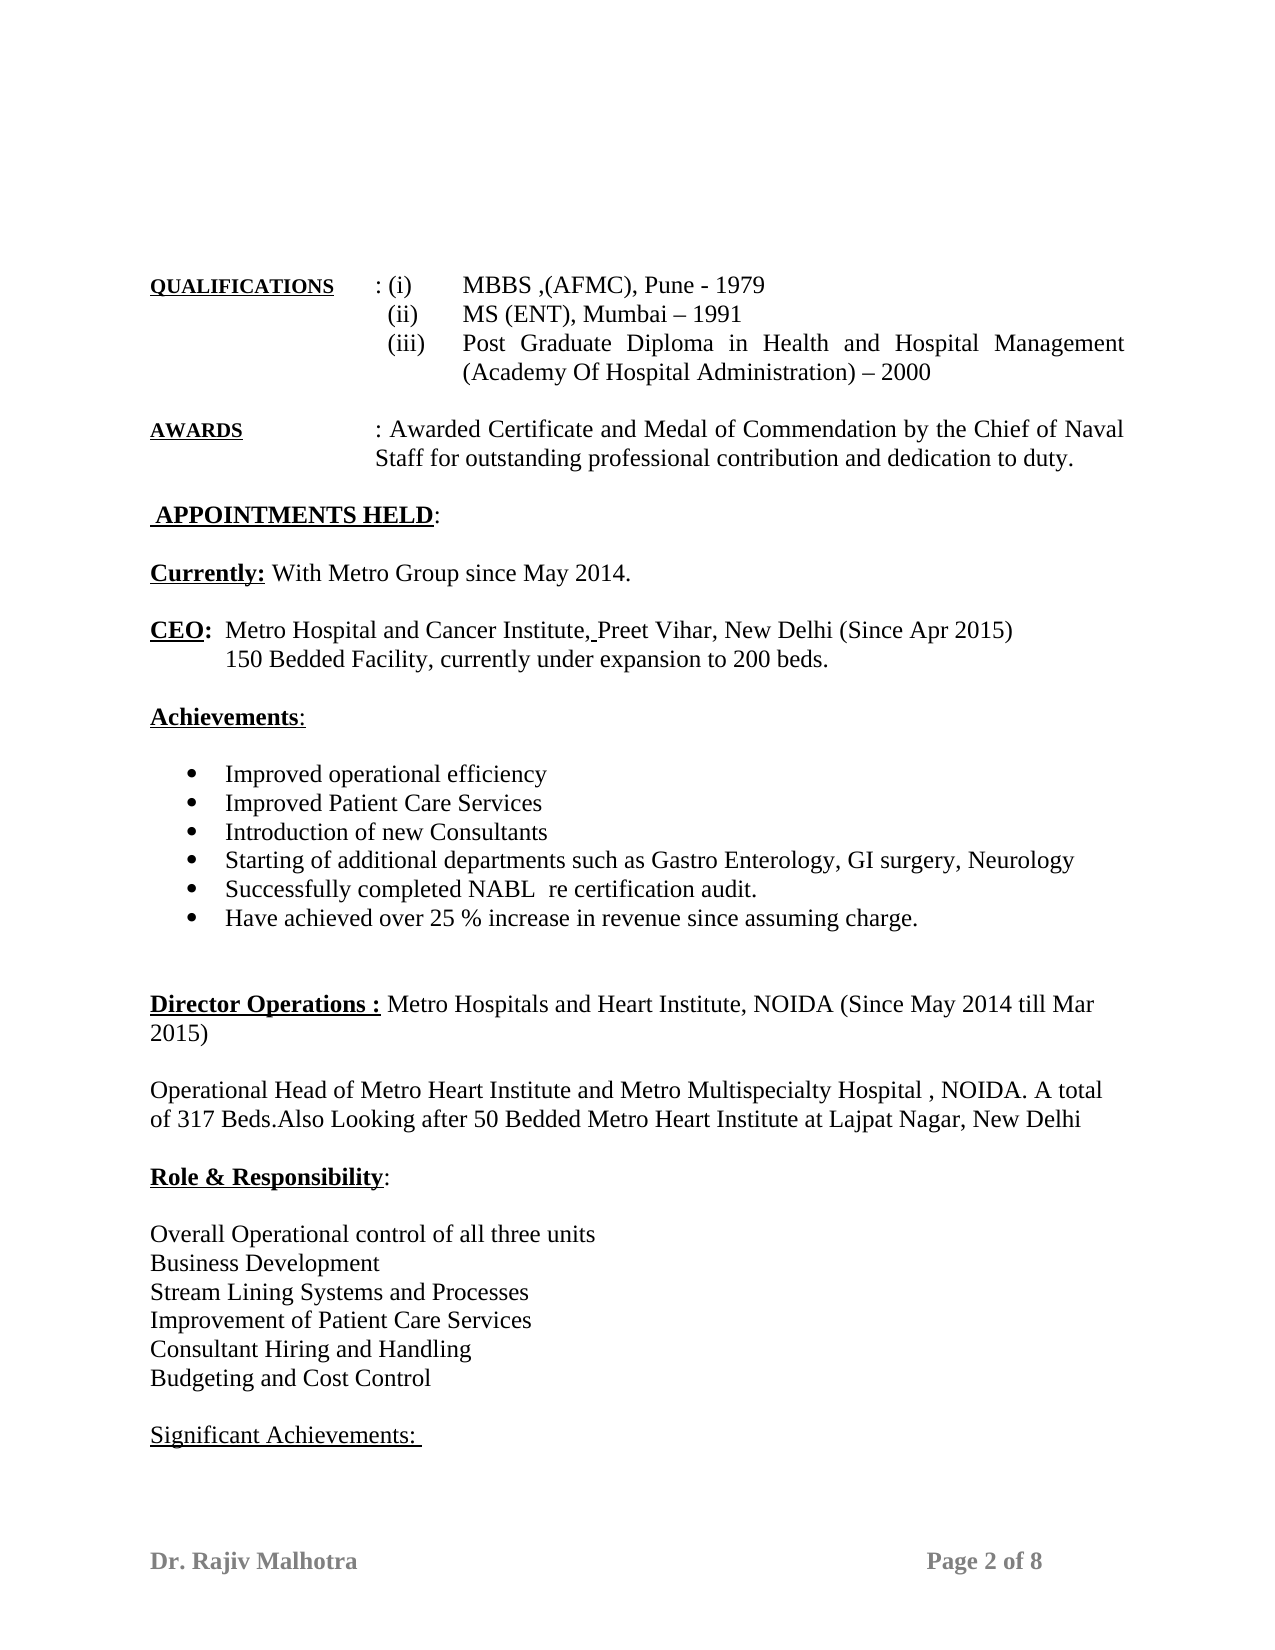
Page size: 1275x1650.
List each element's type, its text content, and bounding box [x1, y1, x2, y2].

text Operational Head of Metro Heart Institute and Metro Multispecialty Hospital , NOIDA. A total of 317 Beds.Also Looking after 50 Bedded Metro Heart Institute at Lajpat Nagar, New Delhi [150, 1075, 1125, 1133]
text Improvement of Patient Care Services [150, 1305, 1125, 1334]
text 150 Bedded Facility, currently under expansion to 200 beds. [150, 644, 1125, 673]
text Budgeting and Cost Control [150, 1363, 1125, 1392]
list MS (ENT), Mumbai – 1991 [387, 299, 1125, 328]
list Improved Patient Care Services [187, 788, 1125, 817]
list Starting of additional departments such as Gastro Enterology, GI surgery, Neurology [187, 845, 1125, 874]
text QUALIFICATIONS : (i) MBBS ,(AFMC), Pune - 1979 [150, 270, 1125, 299]
text Consultant Hiring and Handling [150, 1334, 1125, 1363]
list Successfully completed NABL re certification audit. [187, 874, 1125, 903]
list Improved operational efficiency [187, 759, 1125, 788]
text Achievements: [150, 702, 1125, 730]
text CEO: Metro Hospital and Cancer Institute, Preet Vihar, New Delhi (Since Apr 2015) [150, 615, 1125, 644]
text Business Development [150, 1248, 1125, 1277]
text Significant Achievements: [150, 1420, 1125, 1449]
text Director Operations : Metro Hospitals and Heart Institute, NOIDA (Since May 2014 till Mar 2015) [150, 989, 1125, 1047]
list Post Graduate Diploma in Health and Hospital Management (Academy Of Hospital Administration) – 2000 [387, 328, 1125, 385]
text Currently: With Metro Group since May 2014. [150, 558, 1125, 587]
text Role & Responsibility: [150, 1162, 1125, 1190]
text Stream Lining Systems and Processes [150, 1277, 1125, 1305]
text AWARDS : Awarded Certificate and Medal of Commendation by the Chief of Naval Staff for outstanding professional contribution and dedication to duty. [150, 414, 1125, 472]
list Introduction of new Consultants [187, 817, 1125, 845]
list Have achieved over 25 % increase in revenue since assuming charge. [187, 903, 1125, 932]
text Overall Operational control of all three units [150, 1219, 1125, 1248]
subtitle APPOINTMENTS HELD: [150, 500, 1125, 529]
